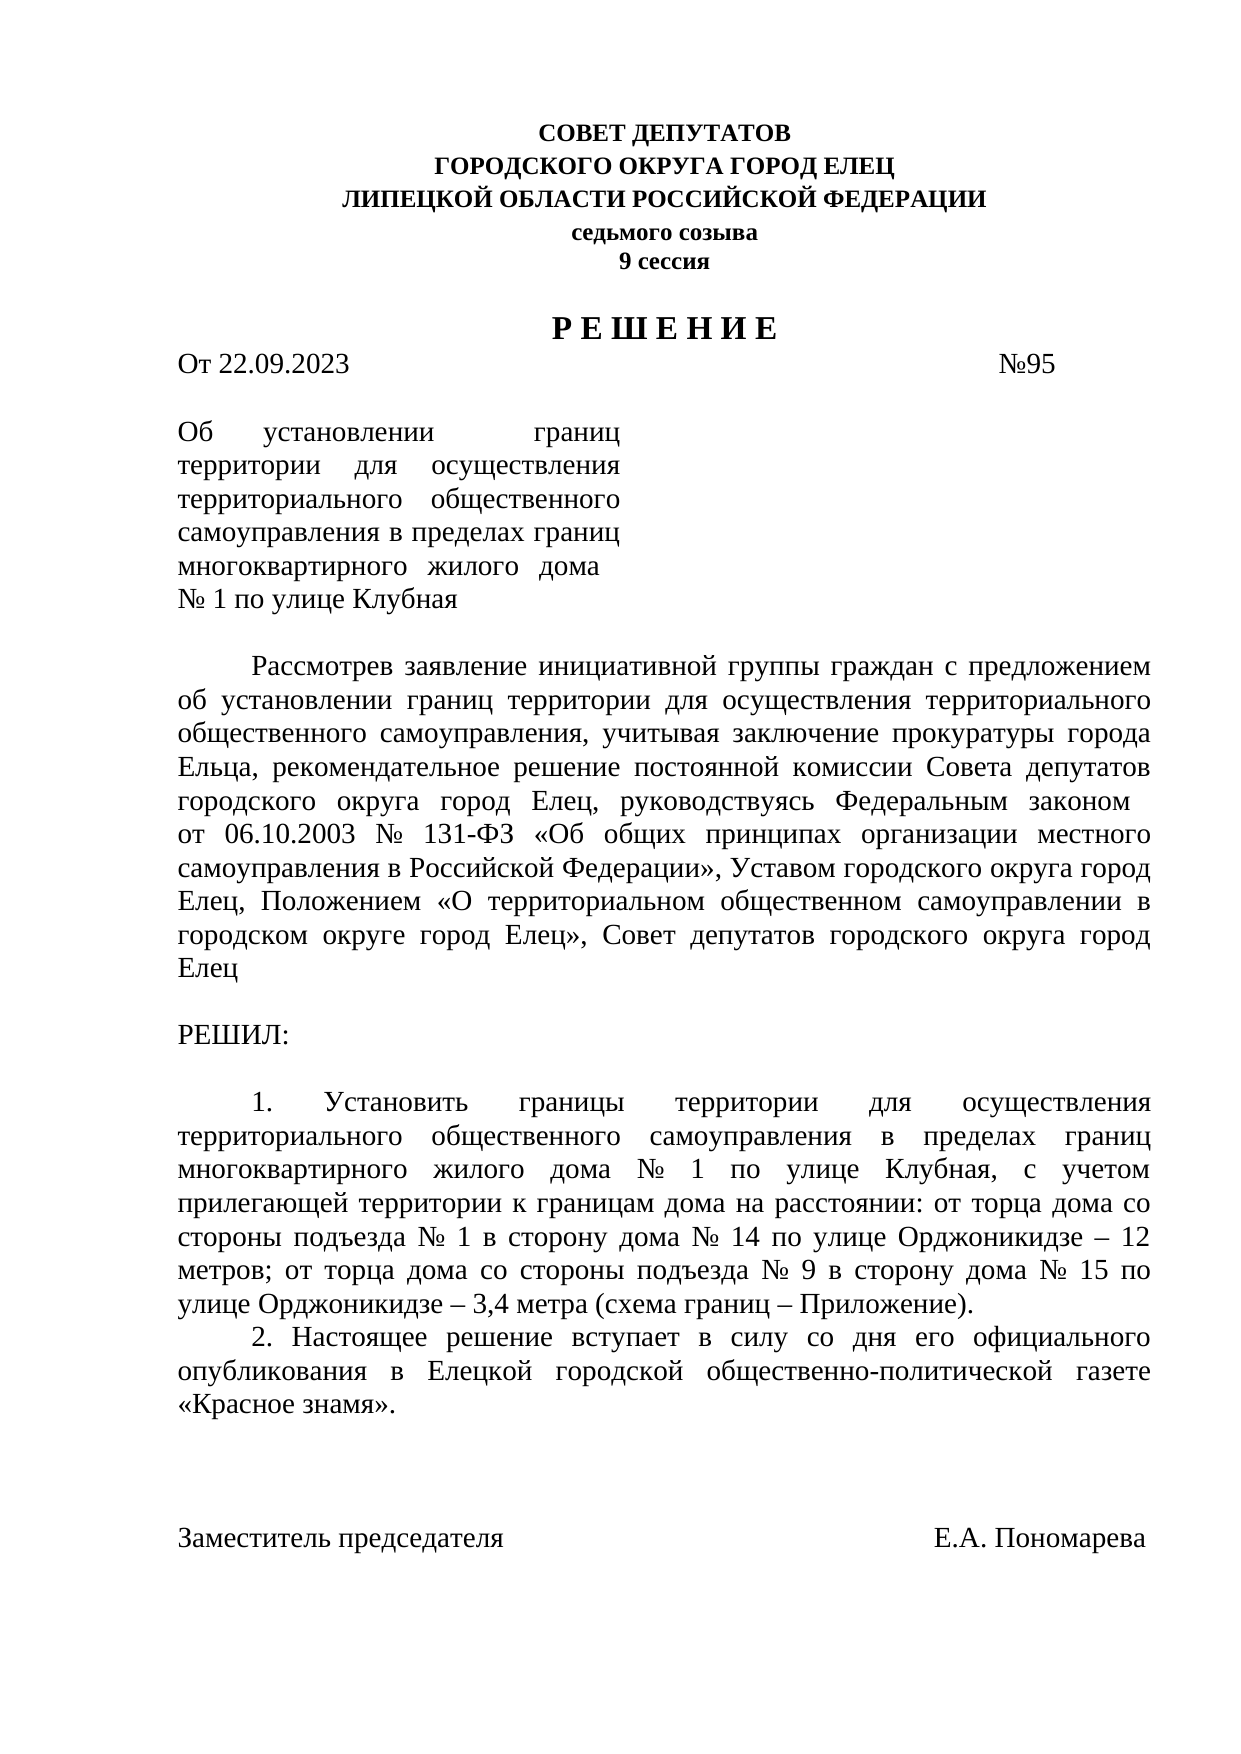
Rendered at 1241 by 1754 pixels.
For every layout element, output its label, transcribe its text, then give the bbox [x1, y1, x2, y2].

text СОВЕТ ДЕПУТАТОВ [177, 118, 1152, 147]
text 9 сессия [177, 246, 1152, 275]
text седьмого созыва [177, 217, 1152, 246]
text 2. Настоящее решение вступает в силу со дня его официального опубликования в Елецкой городской общественно-политической газете «Красное знамя». [177, 1319, 1152, 1420]
text Заместитель председателя Е.А. Пономарева [177, 1521, 1152, 1554]
text От 22.09.2023 №95 [177, 347, 1152, 380]
text Р Е Ш Е Н И Е [177, 308, 1152, 347]
text Об установлении границ территории для осуществления территориального общественного самоуправления в пределах границ многоквартирного жилого дома № 1 по улице Клубная [177, 414, 620, 615]
text РЕШИЛ: [177, 1017, 1152, 1051]
text ЛИПЕЦКОЙ ОБЛАСТИ РОССИЙСКОЙ ФЕДЕРАЦИИ [177, 184, 1152, 213]
text Рассмотрев заявление инициативной группы граждан с предложением об установлении границ территории для осуществления территориального общественного самоуправления, учитывая заключение прокуратуры города Ельца, рекомендательное решение постоянной комиссии Совета депутатов городского округа город Елец, руководствуясь Федеральным законом от 06.10.2003 № 131-ФЗ «Об общих принципах организации местного самоуправления в Российской Федерации», Уставом городского округа город Елец, Положением «О территориальном общественном самоуправлении в городском округе город Елец», Совет депутатов городского округа город Елец [177, 648, 1152, 984]
text ГОРОДСКОГО ОКРУГА ГОРОД ЕЛЕЦ [177, 151, 1152, 180]
text 1. Установить границы территории для осуществления территориального общественного самоуправления в пределах границ многоквартирного жилого дома № 1 по улице Клубная, с учетом прилегающей территории к границам дома на расстоянии: от торца дома со стороны подъезда № 1 в сторону дома № 14 по улице Орджоникидзе – 12 метров; от торца дома со стороны подъезда № 9 в сторону дома № 15 по улице Орджоникидзе – 3,4 метра (схема границ – Приложение). [177, 1084, 1152, 1319]
